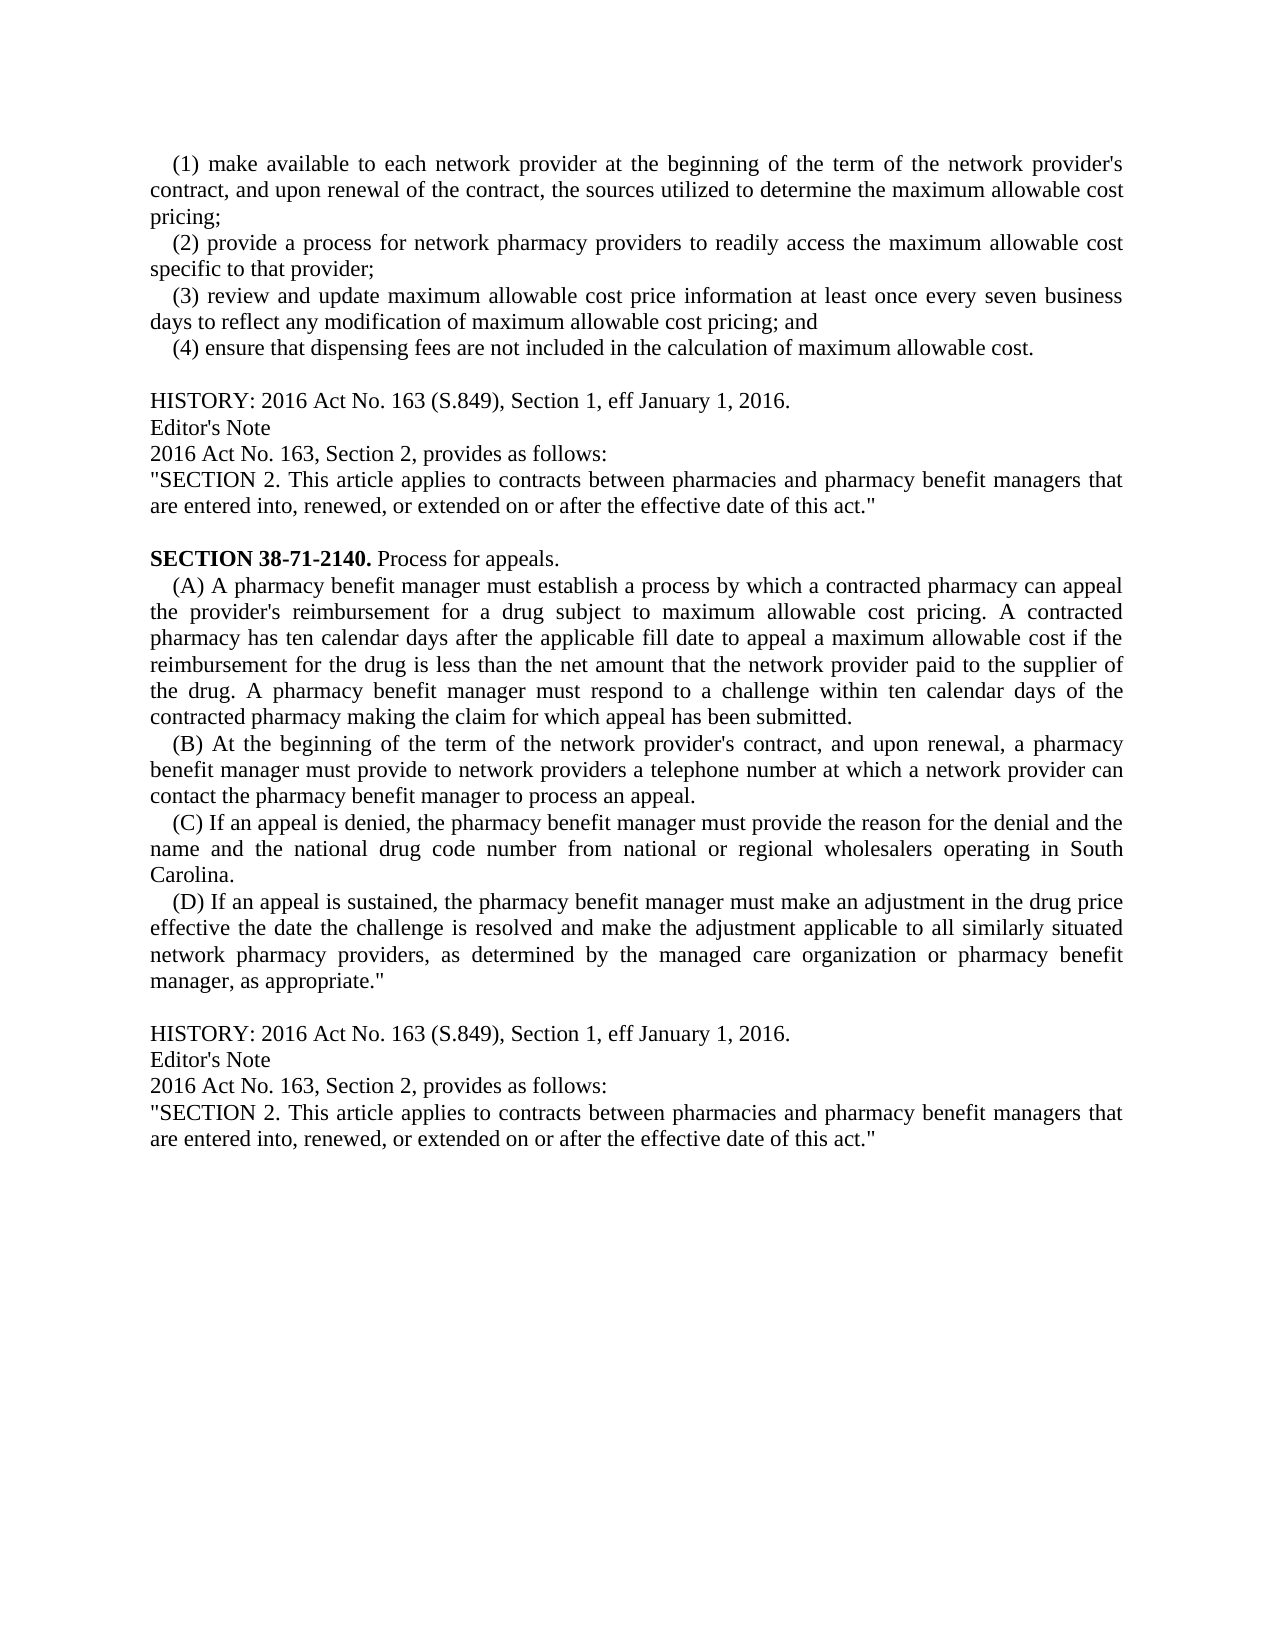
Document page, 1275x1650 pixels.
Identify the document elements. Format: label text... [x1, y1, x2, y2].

text (D) If an appeal is sustained, the pharmacy benefit manager must make an adjustment in the drug price effective the date the challenge is resolved and make the adjustment applicable to all similarly situated network pharmacy providers, as determined by the managed care organization or pharmacy benefit manager, as appropriate." [150, 888, 1125, 993]
text (4) ensure that dispensing fees are not included in the calculation of maximum allowable cost. [150, 334, 1125, 361]
text HISTORY: 2016 Act No. 163 (S.849), Section 1, eff January 1, 2016. [150, 387, 1125, 413]
text (2) provide a process for network pharmacy providers to readily access the maximum allowable cost specific to that provider; [150, 229, 1125, 282]
text HISTORY: 2016 Act No. 163 (S.849), Section 1, eff January 1, 2016. [150, 1020, 1125, 1046]
text 2016 Act No. 163, Section 2, provides as follows: [150, 440, 1125, 466]
text 2016 Act No. 163, Section 2, provides as follows: [150, 1072, 1125, 1099]
text Editor's Note [150, 413, 1125, 440]
text (3) review and update maximum allowable cost price information at least once every seven business days to reflect any modification of maximum allowable cost pricing; and [150, 282, 1125, 334]
text (A) A pharmacy benefit manager must establish a process by which a contracted pharmacy can appeal the provider's reimbursement for a drug subject to maximum allowable cost pricing. A contracted pharmacy has ten calendar days after the applicable fill date to appeal a maximum allowable cost if the reimbursement for the drug is less than the net amount that the network provider paid to the supplier of the drug. A pharmacy benefit manager must respond to a challenge within ten calendar days of the contracted pharmacy making the claim for which appeal has been submitted. [150, 572, 1125, 730]
text SECTION 38-71-2140. Process for appeals. [150, 545, 1125, 572]
text Editor's Note [150, 1046, 1125, 1072]
text (B) At the beginning of the term of the network provider's contract, and upon renewal, a pharmacy benefit manager must provide to network providers a telephone number at which a network provider can contact the pharmacy benefit manager to process an appeal. [150, 730, 1125, 809]
text (C) If an appeal is denied, the pharmacy benefit manager must provide the reason for the denial and the name and the national drug code number from national or regional wholesalers operating in South Carolina. [150, 809, 1125, 888]
text (1) make available to each network provider at the beginning of the term of the network provider's contract, and upon renewal of the contract, the sources utilized to determine the maximum allowable cost pricing; [150, 150, 1125, 229]
